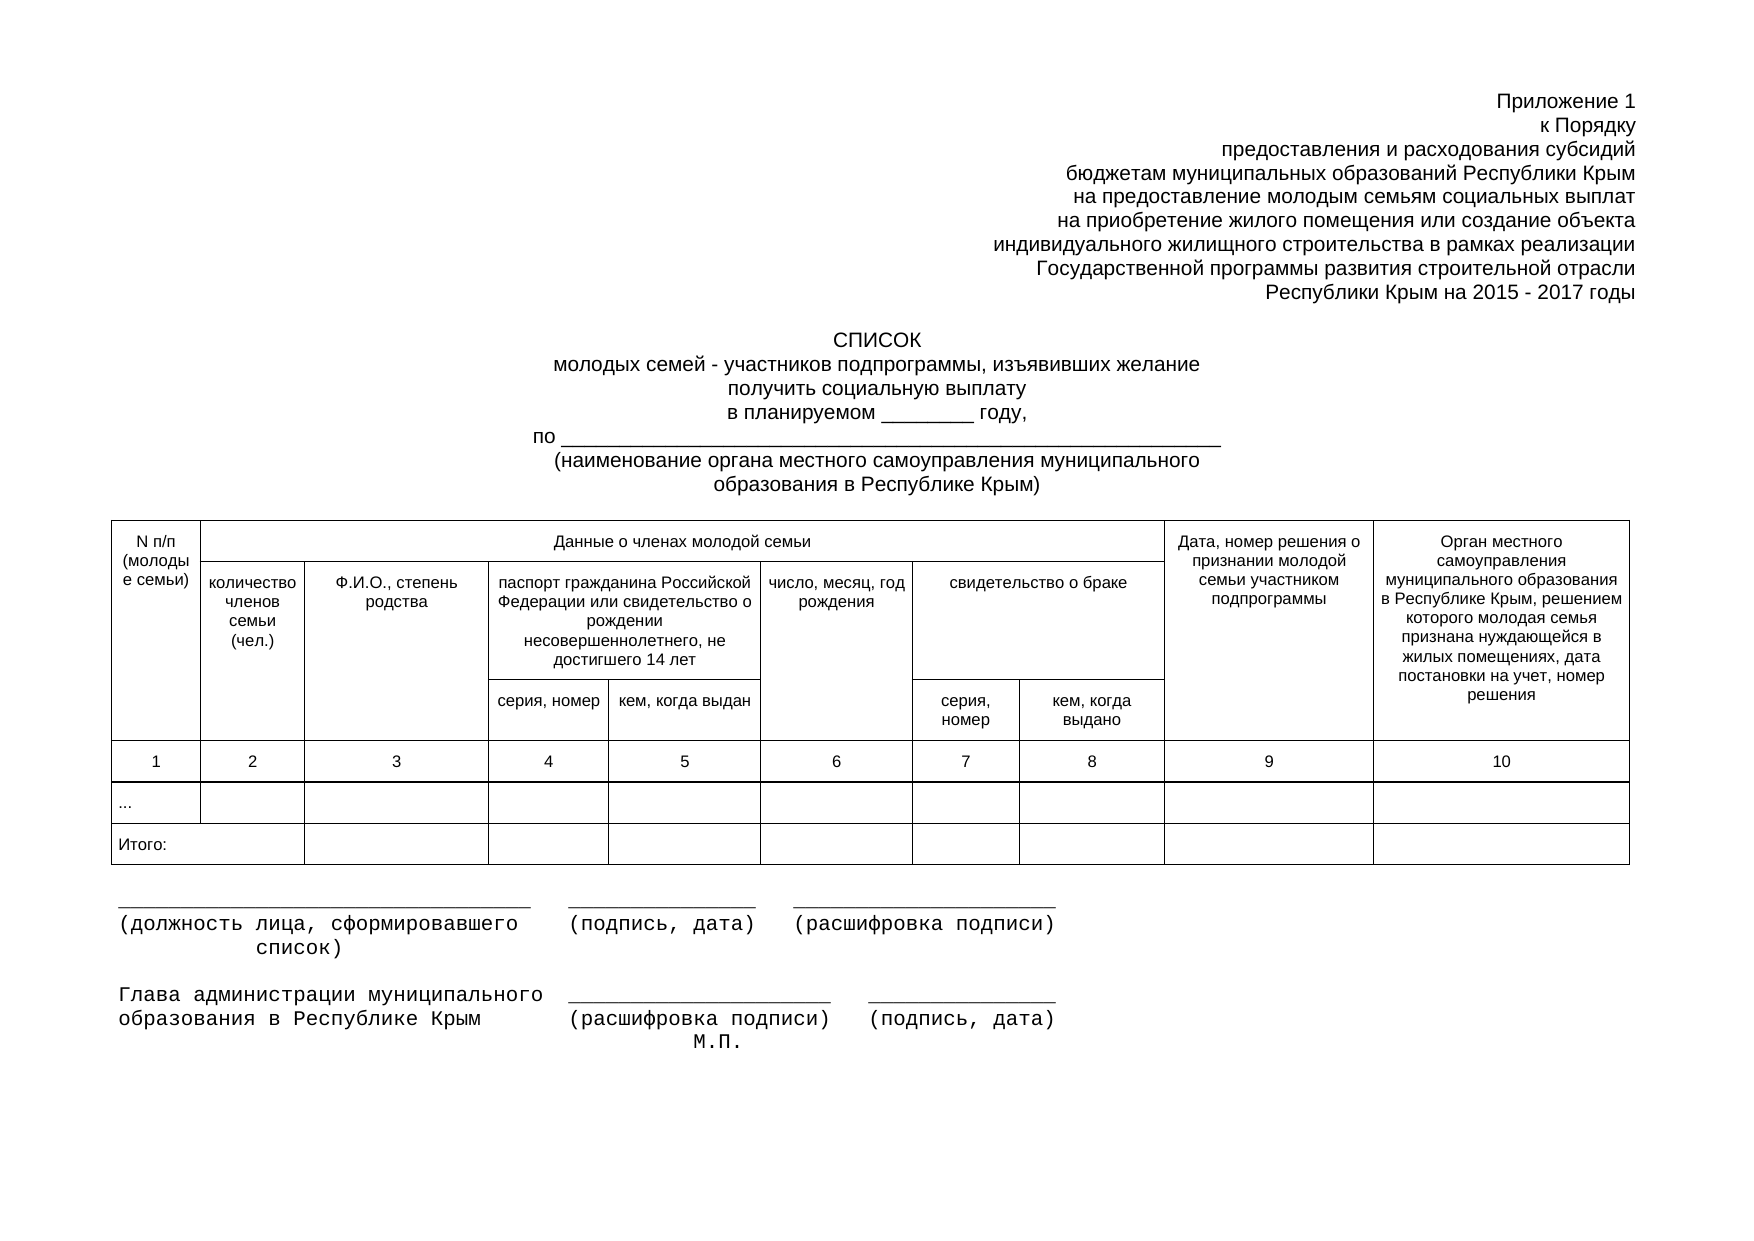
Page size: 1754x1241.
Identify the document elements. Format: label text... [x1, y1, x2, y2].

table_cell [305, 783, 488, 823]
table_cell [609, 824, 760, 864]
text Глава администрации муниципального _____________________ _______________ [118, 984, 1636, 1008]
text на предоставление молодым семьям социальных выплат [118, 184, 1636, 208]
table_cell 9 [1165, 741, 1373, 781]
table_cell кем, когда выдан [609, 680, 760, 740]
text индивидуального жилищного строительства в рамках реализации [118, 232, 1636, 256]
table_header N п/п (молодые семьи) [112, 521, 200, 740]
table_cell число, месяц, год рождения [761, 562, 912, 740]
table_cell [1374, 783, 1629, 823]
table_cell серия, номер [913, 680, 1019, 740]
table_cell серия, номер [489, 680, 608, 740]
text (должность лица, сформировавшего (подпись, дата) (расшифровка подписи) [118, 913, 1636, 937]
table_cell 10 [1374, 741, 1629, 781]
text _________________________________ _______________ _____________________ [118, 889, 1636, 913]
text молодых семей - участников подпрограммы, изъявивших желание [118, 352, 1636, 376]
table_cell кем, когда выдано [1020, 680, 1164, 740]
table_cell 2 [201, 741, 304, 781]
text получить социальную выплату [118, 376, 1636, 400]
table_cell 6 [761, 741, 912, 781]
table_cell Итого: [112, 824, 304, 864]
table_cell 8 [1020, 741, 1164, 781]
table_cell [761, 783, 912, 823]
table_cell ... [112, 783, 200, 823]
table_cell [913, 824, 1019, 864]
table_cell [1165, 824, 1373, 864]
table_header Дата, номер решения о признании молодой семьи участником подпрограммы [1165, 521, 1373, 740]
table_header Орган местного самоуправления муниципального образования в Республике Крым, решением которого молодая семья признана нуждающейся в жилых помещениях, дата постановки на учет, номер решения [1374, 521, 1629, 740]
table_cell количество членов семьи (чел.) [201, 562, 304, 740]
text по _________________________________________________________ [118, 424, 1636, 448]
table_cell [1165, 783, 1373, 823]
table_cell [761, 824, 912, 864]
text бюджетам муниципальных образований Республики Крым [118, 160, 1636, 184]
table_cell Ф.И.О., степень родства [305, 562, 488, 740]
table_cell [1374, 824, 1629, 864]
table_cell паспорт гражданина Российской Федерации или свидетельство о рождении несовершеннолетнего, не достигшего 14 лет [489, 562, 760, 679]
text на приобретение жилого помещения или создание объекта [118, 208, 1636, 232]
table_cell [609, 783, 760, 823]
text к Порядку [118, 112, 1636, 136]
table_cell 3 [305, 741, 488, 781]
text СПИСОК [118, 328, 1636, 352]
table_header Данные о членах молодой семьи [201, 521, 1164, 561]
table_cell [489, 783, 608, 823]
table_cell 7 [913, 741, 1019, 781]
table_cell [305, 824, 488, 864]
text Государственной программы развития строительной отрасли [118, 256, 1636, 280]
text образования в Республике Крым (расшифровка подписи) (подпись, дата) [118, 1008, 1636, 1031]
text список) [118, 937, 1636, 960]
text М.П. [118, 1031, 1636, 1055]
table_cell [489, 824, 608, 864]
table_cell [1020, 783, 1164, 823]
table_cell 1 [112, 741, 200, 781]
table_cell [201, 783, 304, 823]
table_cell [913, 783, 1019, 823]
table_cell 5 [609, 741, 760, 781]
table_cell 4 [489, 741, 608, 781]
text Республики Крым на 2015 - 2017 годы [118, 280, 1636, 304]
table_cell [1020, 824, 1164, 864]
text предоставления и расходования субсидий [118, 136, 1636, 160]
text в планируемом ________ году, [118, 400, 1636, 424]
table_cell свидетельство о браке [913, 562, 1164, 679]
text Приложение 1 [118, 88, 1636, 112]
text (наименование органа местного самоуправления муниципального [118, 448, 1636, 472]
text образования в Республике Крым) [118, 472, 1636, 496]
